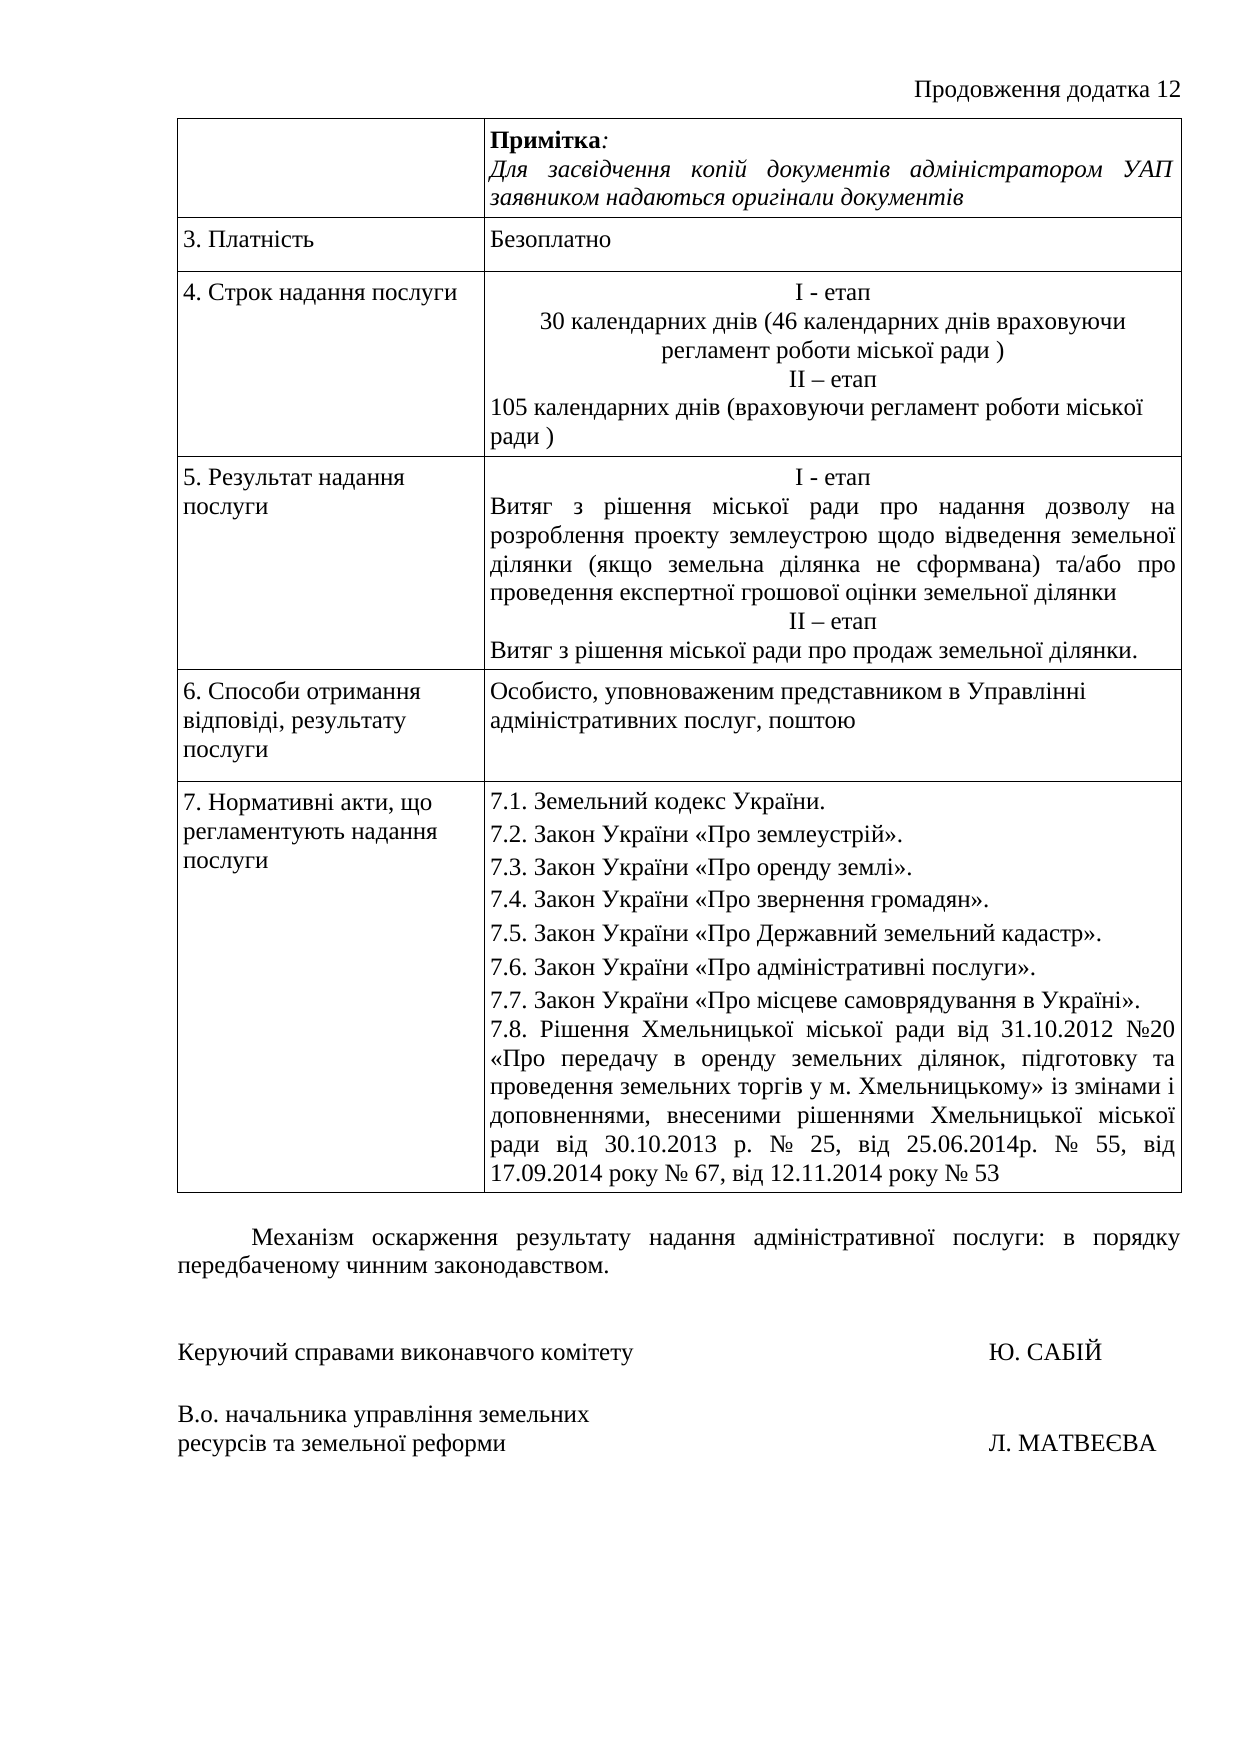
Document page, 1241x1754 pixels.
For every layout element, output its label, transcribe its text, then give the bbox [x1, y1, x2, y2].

table_cell Безоплатно [485, 218, 1181, 271]
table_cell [485, 119, 1181, 217]
table_cell Особисто, уповноваженим представником в Управлінні адміністративних послуг, поштою [485, 670, 1181, 781]
table_cell 5. Результат надання послуги [178, 457, 484, 669]
table_cell 6. Способи отримання відповіді, результату послуги [178, 670, 484, 781]
table_cell 7. Нормативні акти, що регламентують надання послуги [178, 782, 484, 1192]
table_cell 4. Строк надання послуги [178, 272, 484, 456]
text ресурсів та земельної реформи Л. МАТВЕЄВА [177, 1428, 1181, 1457]
text В.о. начальника управління земельних [177, 1399, 1181, 1428]
table_cell 7.1. Земельний кодекс України. 7.2. Закон України «Про землеустрій». 7.3. Закон України «Про оренду землі». 7.4. Закон України «Про звернення громадян». 7.5. Закон України «Про Державний земельний кадастр». 7.6. Закон України «Про адміністративні послуги». 7.7. Закон України «Про місцеве самоврядування в Україні». 7.8. Рішення Хмельницької міської ради від 31.10.2012 №20 «Про передачу в оренду земельних ділянок, підготовку та проведення земельних торгів у м. Хмельницькому» із змінами і доповненнями, внесеними рішеннями Хмельницької міської ради від 30.10.2013 р. № 25, від 25.06.2014р. № 55, від 17.09.2014 року № 67, від 12.11.2014 року № 53 [485, 782, 1181, 1192]
table_cell I - етап 30 календарних днів (46 календарних днів враховуючи регламент роботи міської ради ) II – етап 105 календарних днів (враховуючи регламент роботи міської ради ) [485, 272, 1181, 456]
table_cell I - етап Витяг з рішення міської ради про надання дозволу на розроблення проекту землеустрою щодо відведення земельної ділянки (якщо земельна ділянка не сформвана) та/або про проведення експертної грошової оцінки земельної ділянки II – етап Витяг з рішення міської ради про продаж земельної ділянки. [485, 457, 1181, 669]
text Механізм оскарження результату надання адміністративної послуги: в порядку передбаченому чинним законодавством. [177, 1222, 1181, 1279]
table_cell 3. Платність [178, 218, 484, 271]
text Керуючий справами виконавчого комітету Ю. САБІЙ [177, 1337, 1181, 1366]
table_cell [178, 119, 484, 217]
